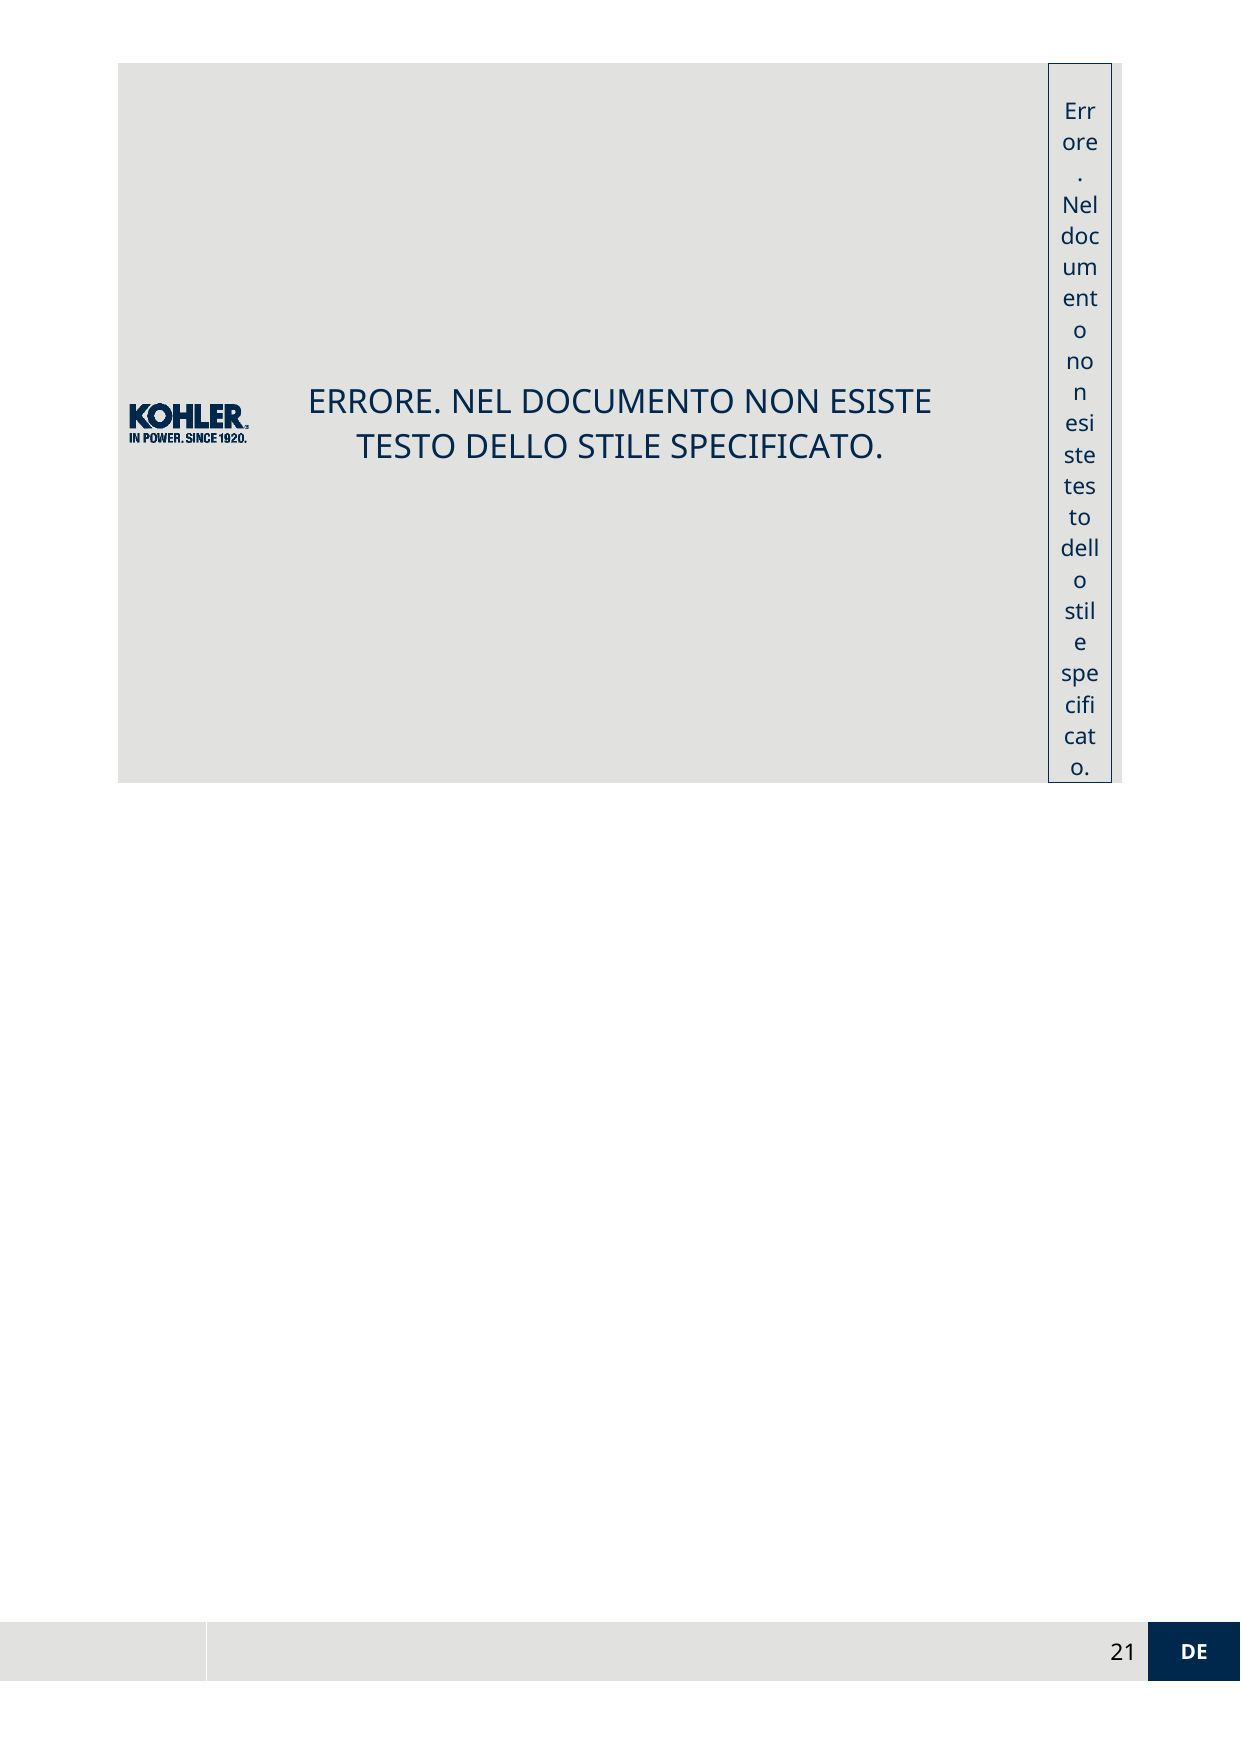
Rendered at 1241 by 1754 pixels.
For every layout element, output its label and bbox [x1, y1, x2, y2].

picture [129, 403, 249, 443]
